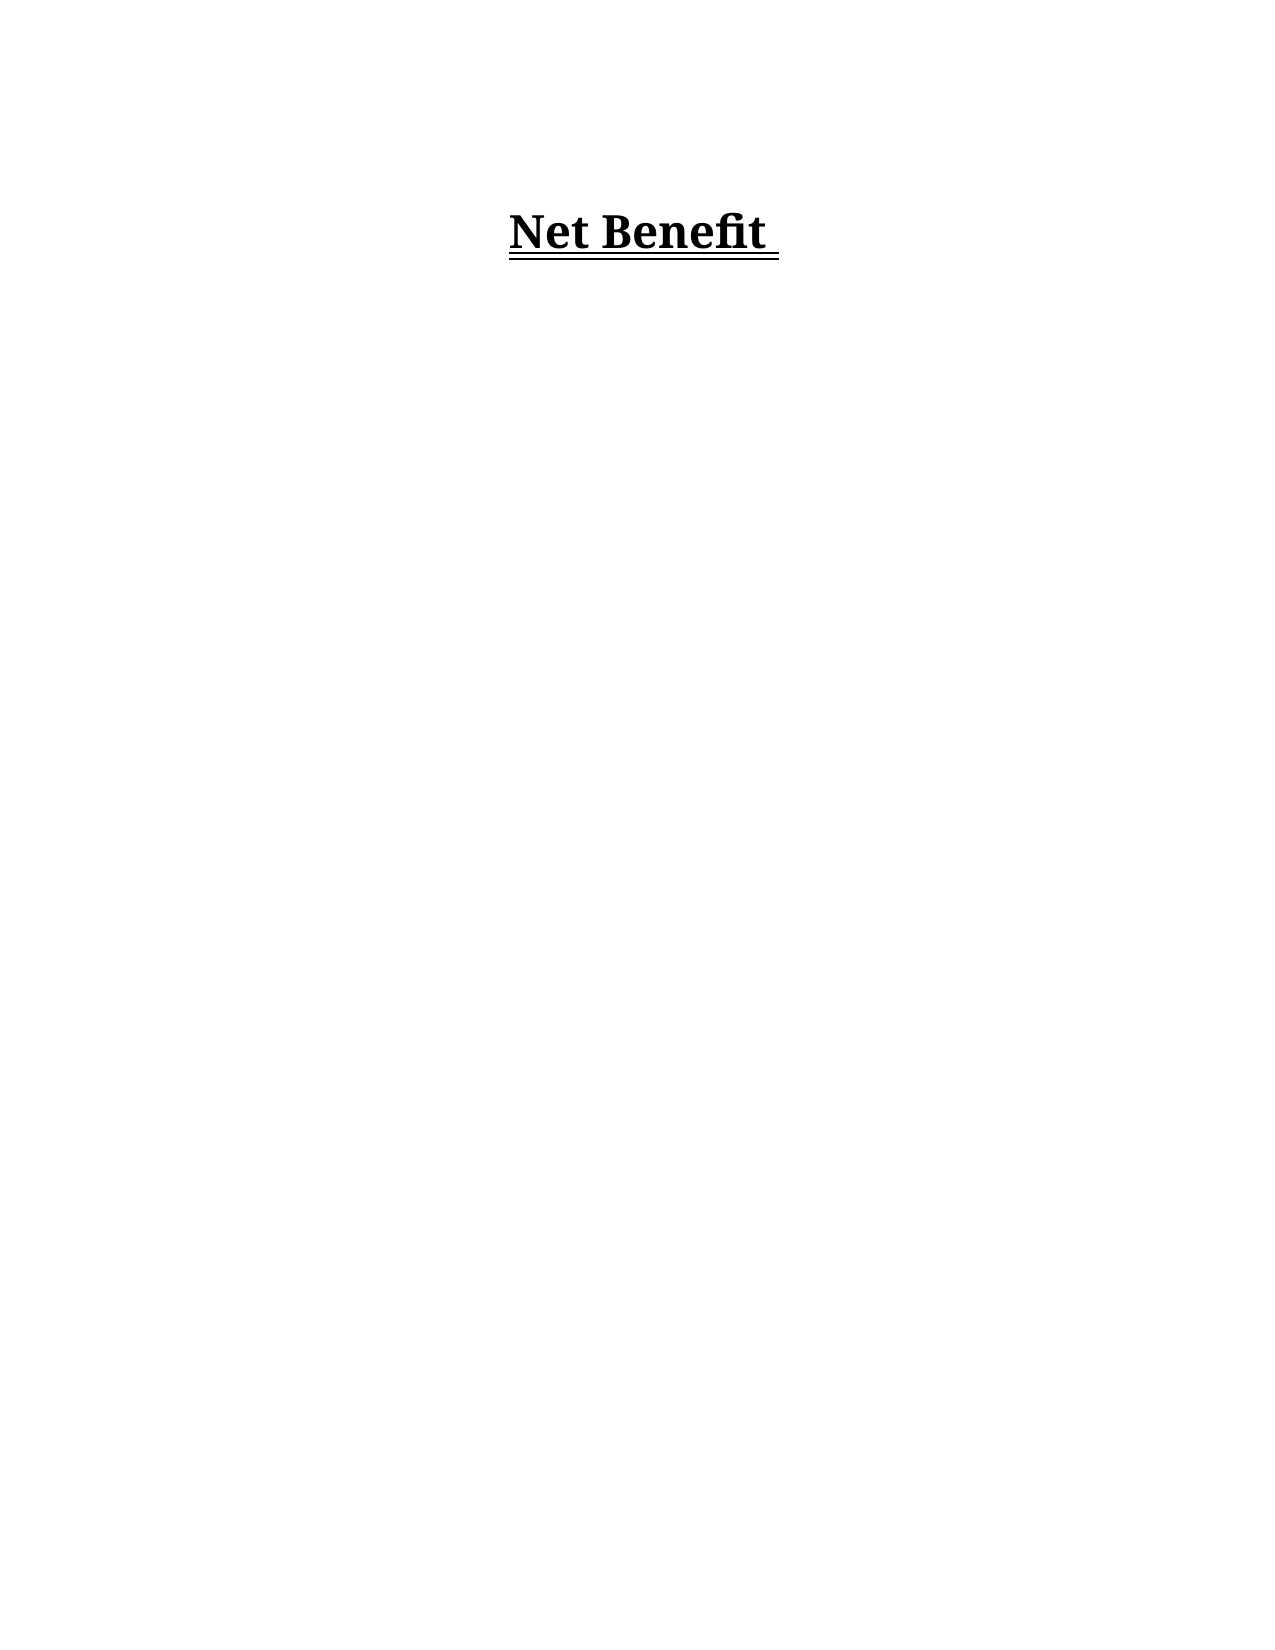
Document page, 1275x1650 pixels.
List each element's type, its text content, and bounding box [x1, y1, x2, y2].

subtitle Net Benefit [187, 200, 1087, 262]
